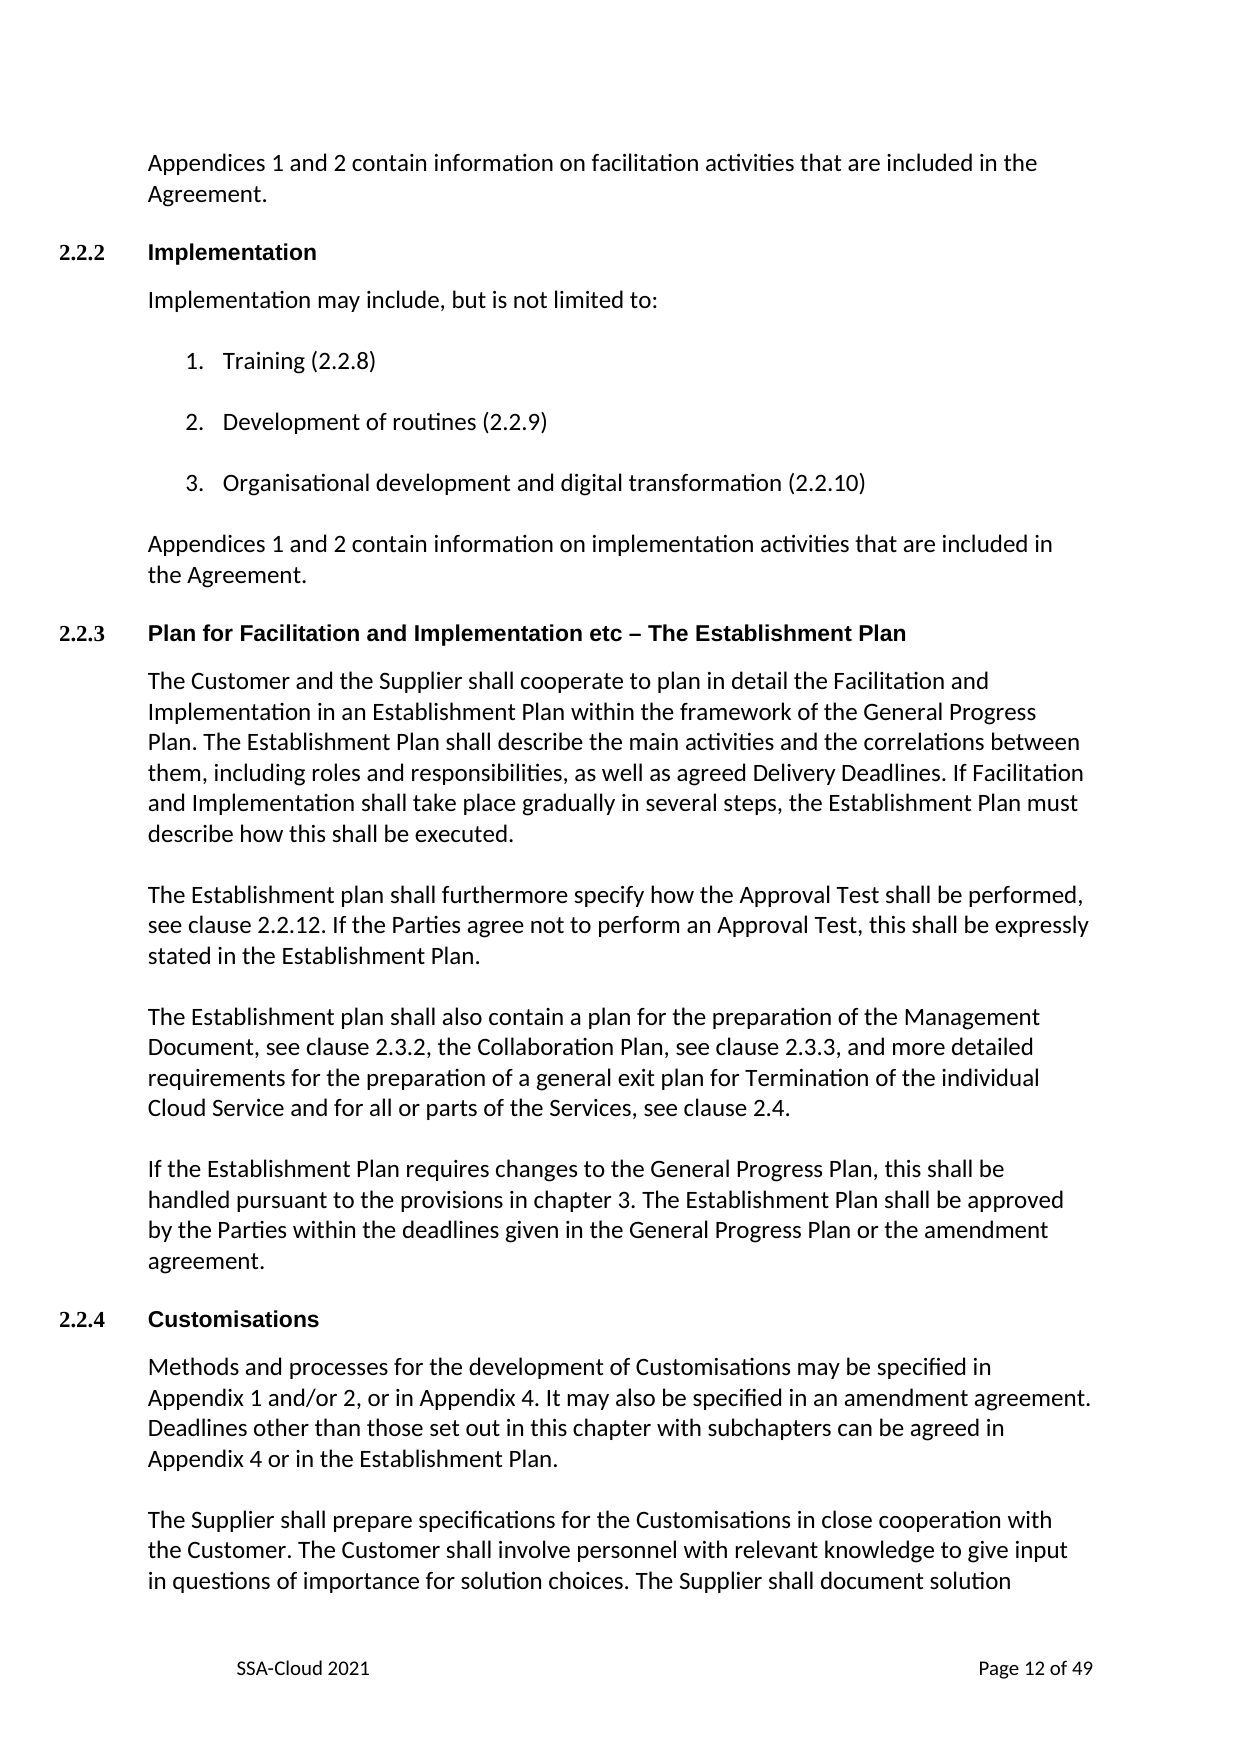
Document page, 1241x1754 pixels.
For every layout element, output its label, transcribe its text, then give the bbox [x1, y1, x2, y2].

text If the Establishment Plan requires changes to the General Progress Plan, this shall be handled pursuant to the provisions in chapter 3. The Establishment Plan shall be approved by the Parties within the deadlines given in the General Progress Plan or the amendment agreement. [148, 1154, 1093, 1276]
list Organisational development and digital transformation (2.2.10) [185, 467, 1093, 498]
list Training (2.2.8) [185, 345, 1093, 376]
text The Customer and the Supplier shall cooperate to plan in detail the Facilitation and Implementation in an Establishment Plan within the framework of the General Progress Plan. The Establishment Plan shall describe the main activities and the correlations between them, including roles and responsibilities, as well as agreed Delivery Deadlines. If Facilitation and Implementation shall take place gradually in several steps, the Establishment Plan must describe how this shall be executed. [148, 665, 1093, 848]
text Methods and processes for the development of Customisations may be specified in Appendix 1 and/or 2, or in Appendix 4. It may also be specified in an amendment agreement. Deadlines other than those set out in this chapter with subchapters can be agreed in Appendix 4 or in the Establishment Plan. [148, 1351, 1093, 1473]
text The Establishment plan shall furthermore specify how the Approval Test shall be performed, see clause 2.2.12. If the Parties agree not to perform an Approval Test, this shall be expressly stated in the Establishment Plan. [148, 879, 1093, 971]
text Implementation may include, but is not limited to: [148, 284, 1093, 315]
list Development of routines (2.2.9) [185, 406, 1093, 437]
text The Establishment plan shall also contain a plan for the preparation of the Management Document, see clause 2.3.2, the Collaboration Plan, see clause 2.3.3, and more detailed requirements for the preparation of a general exit plan for Termination of the individual Cloud Service and for all or parts of the Services, see clause 2.4. [148, 1001, 1093, 1123]
text Appendices 1 and 2 contain information on facilitation activities that are included in the Agreement. [148, 148, 1093, 209]
subtitle Implementation [59, 239, 1093, 266]
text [148, 1504, 1093, 1596]
subtitle Customisations [59, 1306, 1093, 1333]
text Appendices 1 and 2 contain information on implementation activities that are included in the Agreement. [148, 528, 1093, 589]
subtitle Plan for Facilitation and Implementation etc – The Establishment Plan [59, 620, 1093, 647]
